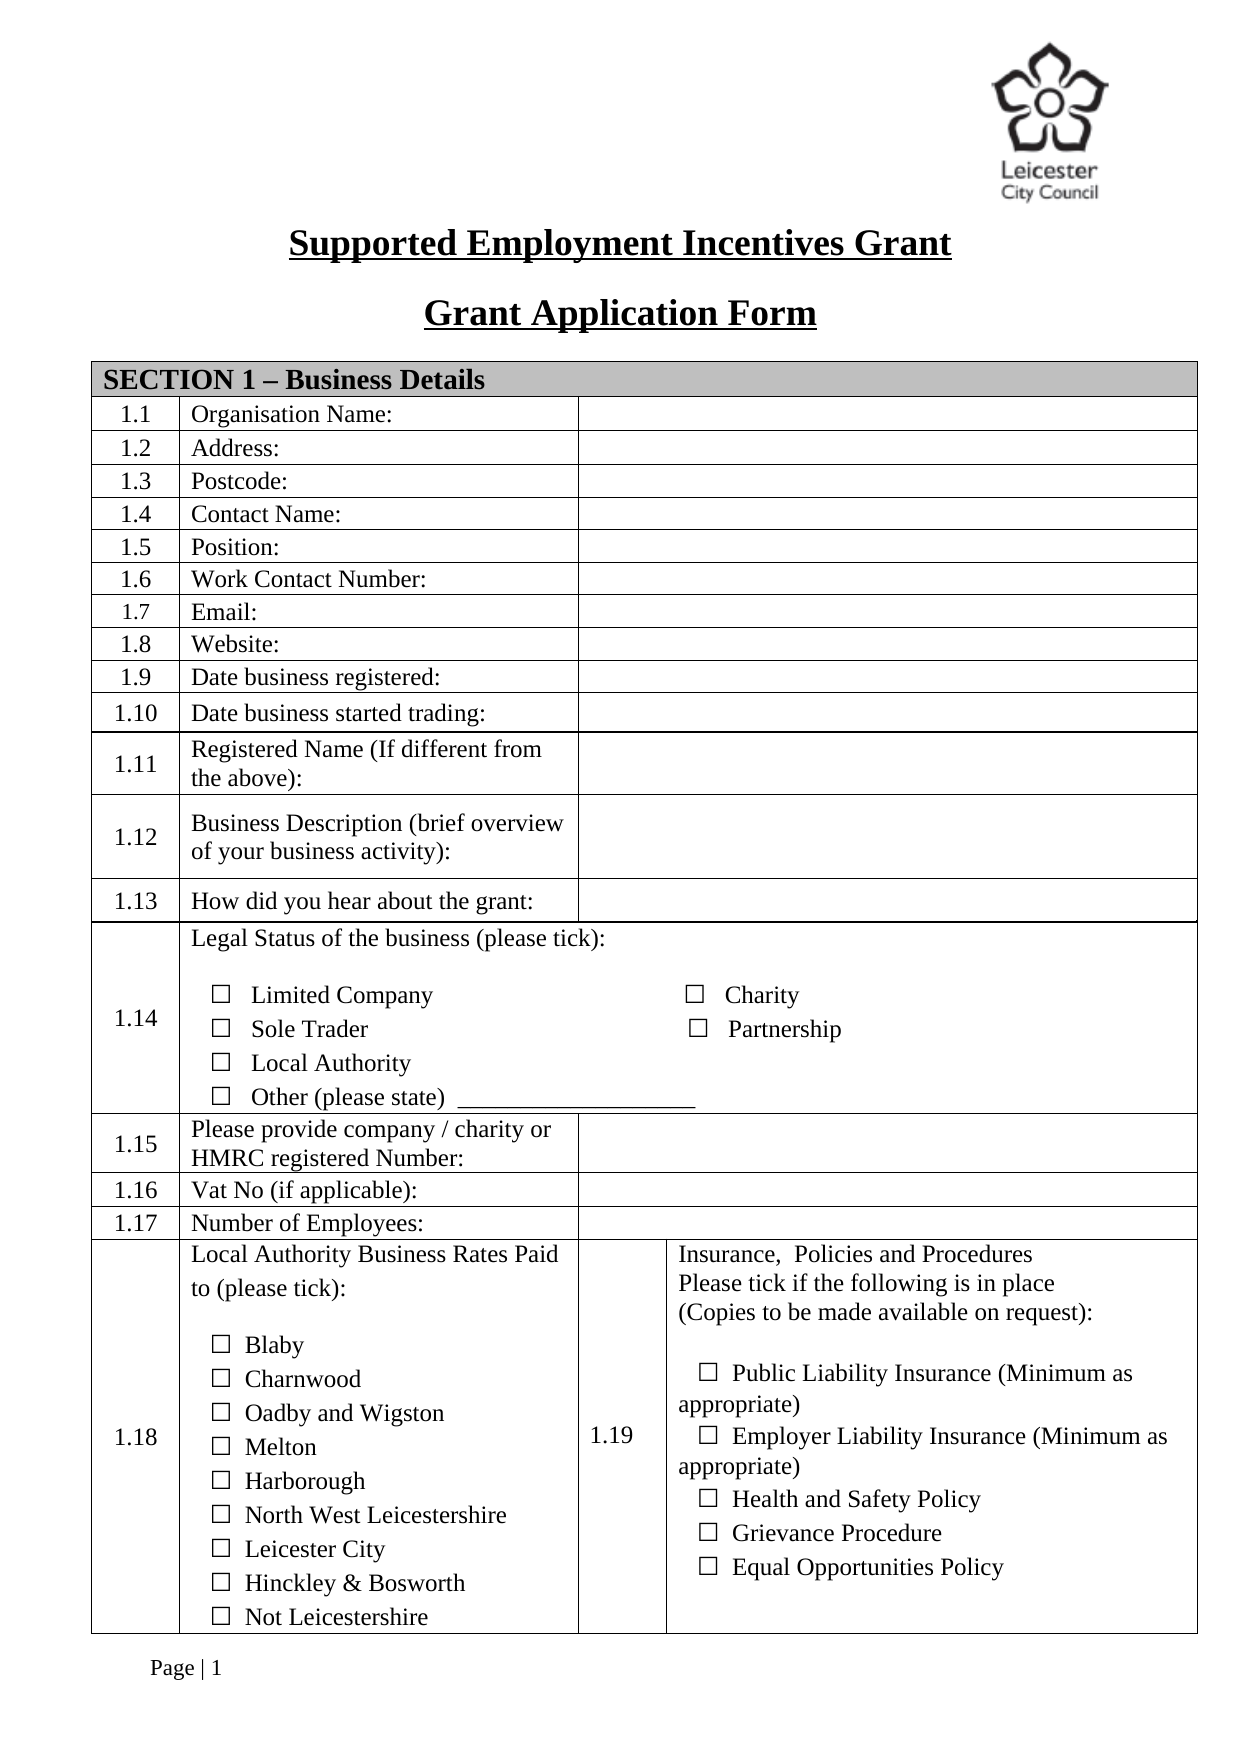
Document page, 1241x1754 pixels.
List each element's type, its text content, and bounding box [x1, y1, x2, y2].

table_cell How did you hear about the grant: [180, 879, 578, 921]
table_cell [579, 431, 1197, 464]
table_cell Organisation Name: [180, 397, 578, 430]
table_cell Business Description (brief overview of your business activity): [180, 795, 578, 878]
table_cell 1.2 [92, 431, 179, 464]
table_cell [579, 1207, 1197, 1238]
table_cell 1.3 [92, 465, 179, 497]
table_cell 1.18 [92, 1240, 179, 1633]
table_cell [579, 397, 1197, 430]
table_cell [579, 530, 1197, 562]
table_cell 1.9 [92, 661, 179, 692]
table_cell Postcode: [180, 465, 578, 497]
table_cell Address: [180, 431, 578, 464]
table_cell 1.17 [92, 1207, 179, 1238]
table_cell [579, 879, 1197, 921]
table_cell 1.1 [92, 397, 179, 430]
table_cell [579, 693, 1197, 731]
table_cell 1.11 [92, 733, 179, 794]
table_cell Legal Status of the business (please tick): Limited Company Charity Sole Trader Partnership Local Authority Other (please state) ___________________ [180, 923, 1197, 1113]
table_cell [579, 563, 1197, 594]
table_cell [579, 733, 1197, 794]
table_cell [579, 595, 1197, 627]
table_cell 1.12 [92, 795, 179, 878]
table_cell Website: [180, 628, 578, 659]
table_cell Contact Name: [180, 498, 578, 529]
table_cell Vat No (if applicable): [180, 1173, 578, 1206]
table_cell 1.19 [579, 1240, 666, 1633]
table_cell [579, 628, 1197, 659]
table_cell Local Authority Business Rates Paid to (please tick): Blaby Charnwood Oadby and Wigston Melton Harborough North West Leicestershire Leicester City Hinckley & Bosworth Not Leicestershire [180, 1240, 578, 1633]
table_cell 1.7 [92, 595, 179, 627]
table_cell Please provide company / charity or HMRC registered Number: [180, 1114, 578, 1172]
table_cell [579, 661, 1197, 692]
text Grant Application Form [150, 291, 1090, 334]
table_cell Registered Name (If different from the above): [180, 733, 578, 794]
table_cell [579, 498, 1197, 529]
table_cell Email: [180, 595, 578, 627]
table_cell [579, 465, 1197, 497]
table_cell Number of Employees: [180, 1207, 578, 1238]
table_cell 1.15 [92, 1114, 179, 1172]
table_cell 1.6 [92, 563, 179, 594]
table_cell Date business started trading: [180, 693, 578, 731]
table_header SECTION 1 – Business Details [92, 362, 1197, 396]
table_cell 1.16 [92, 1173, 179, 1206]
table_cell Insurance, Policies and Procedures Please tick if the following is in place (Copies to be made available on request): Public Liability Insurance (Minimum as appropriate) Employer Liability Insurance (Minimum as appropriate) Health and Safety Policy Grievance Procedure Equal Opportunities Policy [667, 1240, 1197, 1633]
table_cell Work Contact Number: [180, 563, 578, 594]
text Supported Employment Incentives Grant [150, 220, 1090, 263]
table_cell Date business registered: [180, 661, 578, 692]
table_cell 1.5 [92, 530, 179, 562]
table_cell [579, 1114, 1197, 1172]
table_cell [579, 1173, 1197, 1206]
table_cell 1.14 [92, 923, 179, 1113]
table_cell Position: [180, 530, 578, 562]
table_cell 1.13 [92, 879, 179, 921]
table_cell [579, 795, 1197, 878]
table_cell 1.10 [92, 693, 179, 731]
picture [981, 25, 1121, 208]
table_cell 1.8 [92, 628, 179, 659]
table_cell 1.4 [92, 498, 179, 529]
